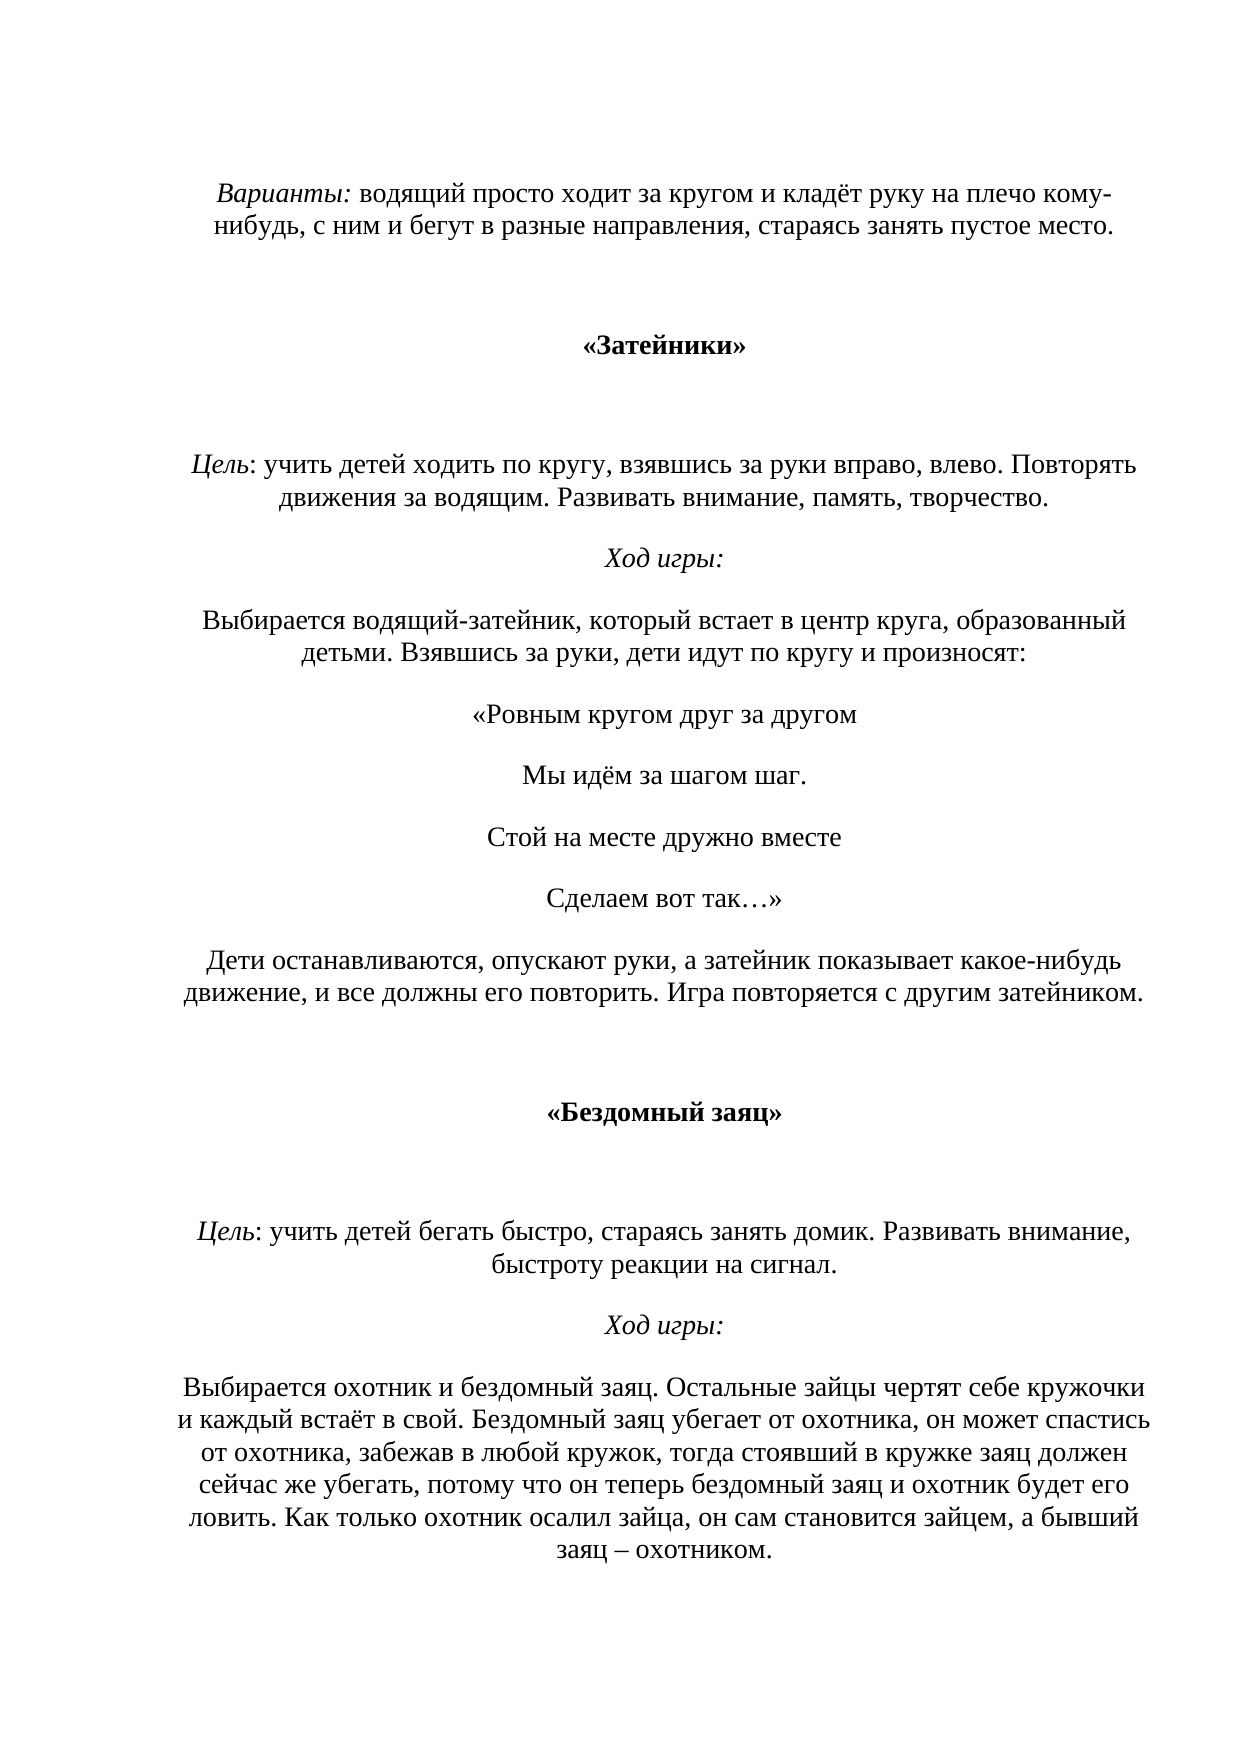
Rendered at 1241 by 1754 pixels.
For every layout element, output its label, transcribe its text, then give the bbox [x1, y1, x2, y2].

text Выбирается охотник и бездомный заяц. Остальные зайцы чертят себе кружочки и каждый встаёт в свой. Бездомный заяц убегает от охотника, он может спастись от охотника, забежав в любой кружок, тогда стоявший в кружке заяц должен сейчас же убегать, потому что он теперь бездомный заяц и охотник будет его ловить. Как только охотник осалил зайца, он сам становится зайцем, а бывший заяц – охотником. [177, 1370, 1152, 1564]
text Варианты: водящий просто ходит за кругом и кладёт руку на плечо кому-нибудь, с ним и бегут в разные направления, стараясь занять пустое место. [177, 176, 1152, 241]
text Ход игры: [177, 1308, 1152, 1341]
text Цель: учить детей ходить по кругу, взявшись за руки вправо, влево. Повторять движения за водящим. Развивать внимание, память, творчество. [177, 447, 1152, 512]
text Сделаем вот так…» [177, 882, 1152, 914]
text Стой на месте дружно вместе [177, 820, 1152, 852]
text «Ровным кругом друг за другом [177, 697, 1152, 729]
text Цель: учить детей бегать быстро, стараясь занять домик. Развивать внимание, быстроту реакции на сигнал. [177, 1214, 1152, 1279]
text Дети останавливаются, опускают руки, а затейник показывает какое-нибудь движение, и все должны его повторить. Игра повторяется с другим затейником. [177, 943, 1152, 1008]
text «Бездомный заяц» [177, 1095, 1152, 1127]
text Ход игры: [177, 541, 1152, 574]
text «Затейники» [177, 328, 1152, 360]
text Мы идём за шагом шаг. [177, 758, 1152, 791]
text Выбирается водящий-затейник, который встает в центр круга, образованный детьми. Взявшись за руки, дети идут по кругу и произносят: [177, 603, 1152, 668]
